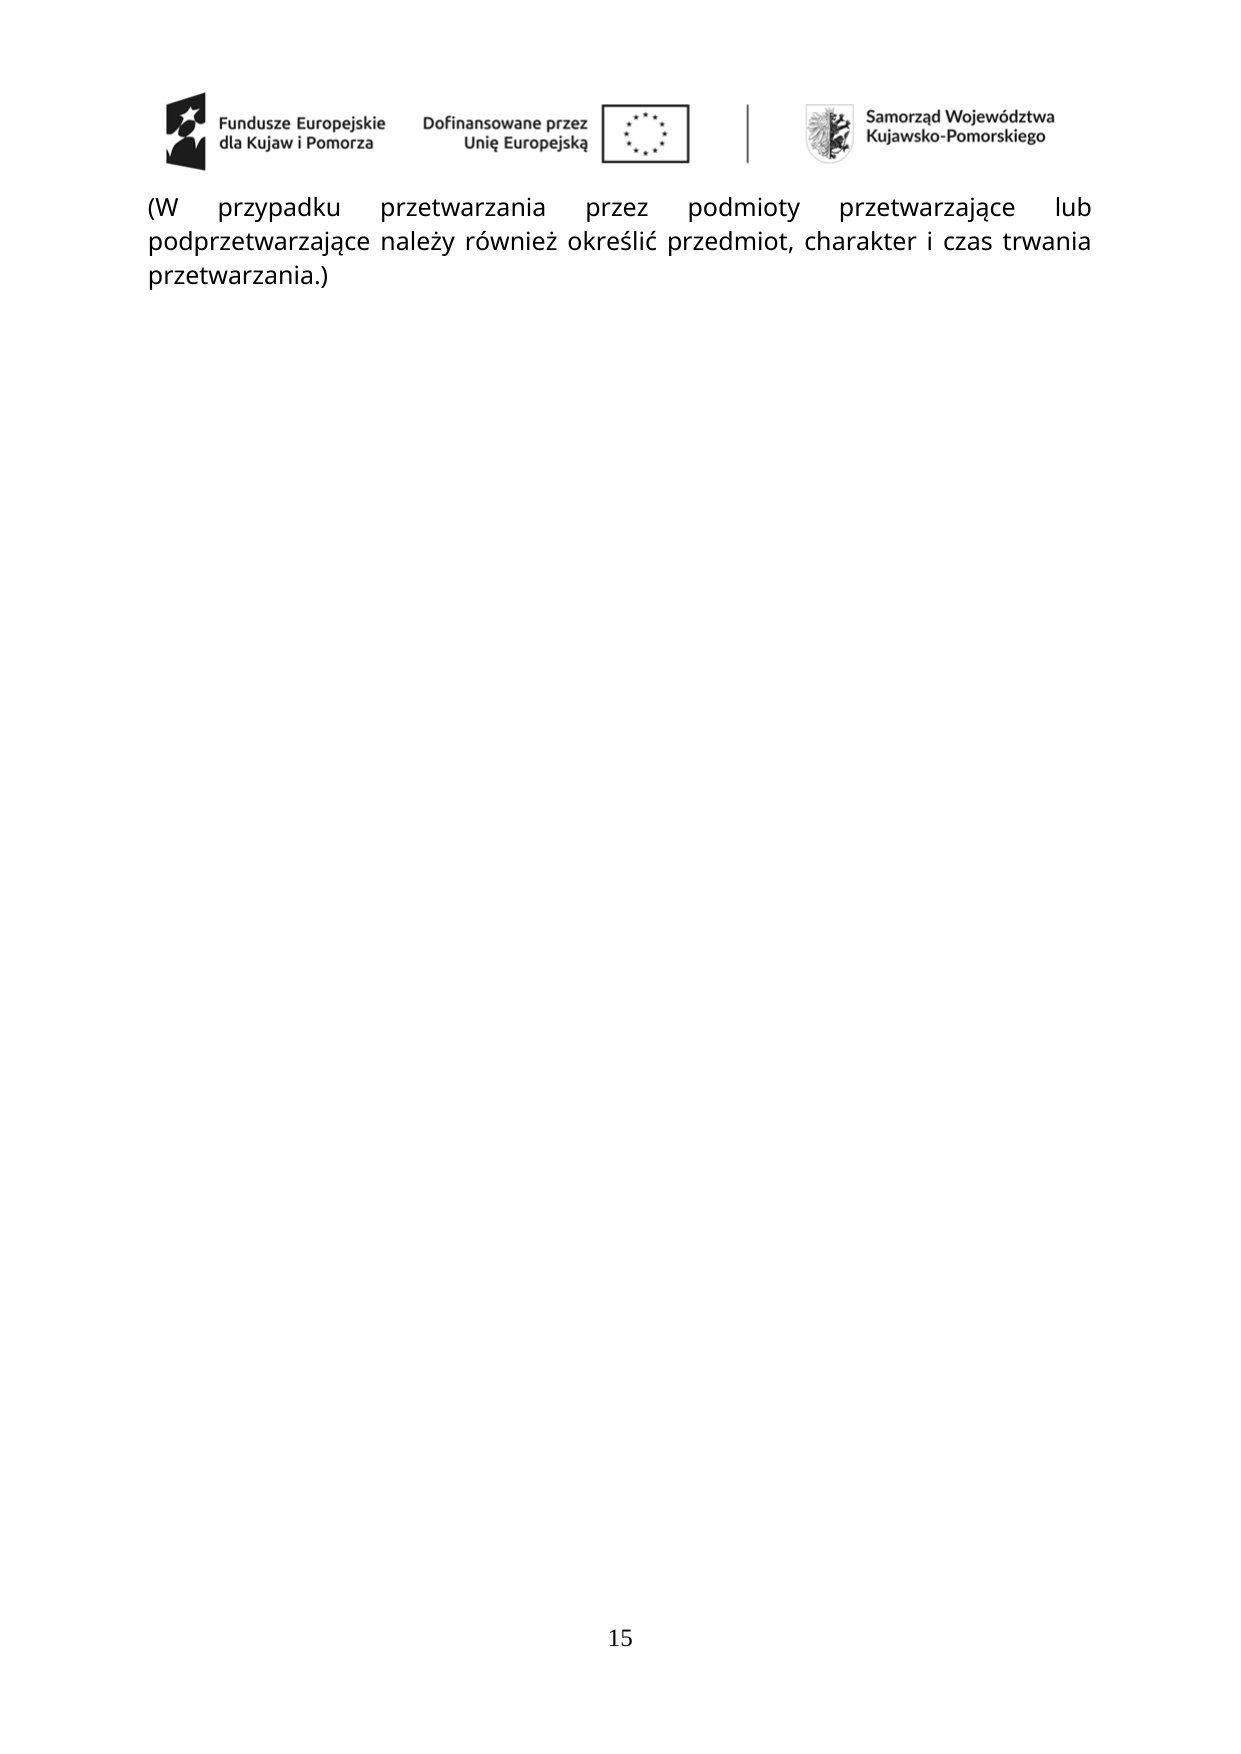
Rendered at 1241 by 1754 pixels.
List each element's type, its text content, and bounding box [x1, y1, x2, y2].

picture [147, 73, 1093, 190]
text (W przypadku przetwarzania przez podmioty przetwarzające lub podprzetwarzające należy również określić przedmiot, charakter i czas trwania przetwarzania.) [148, 190, 1093, 292]
